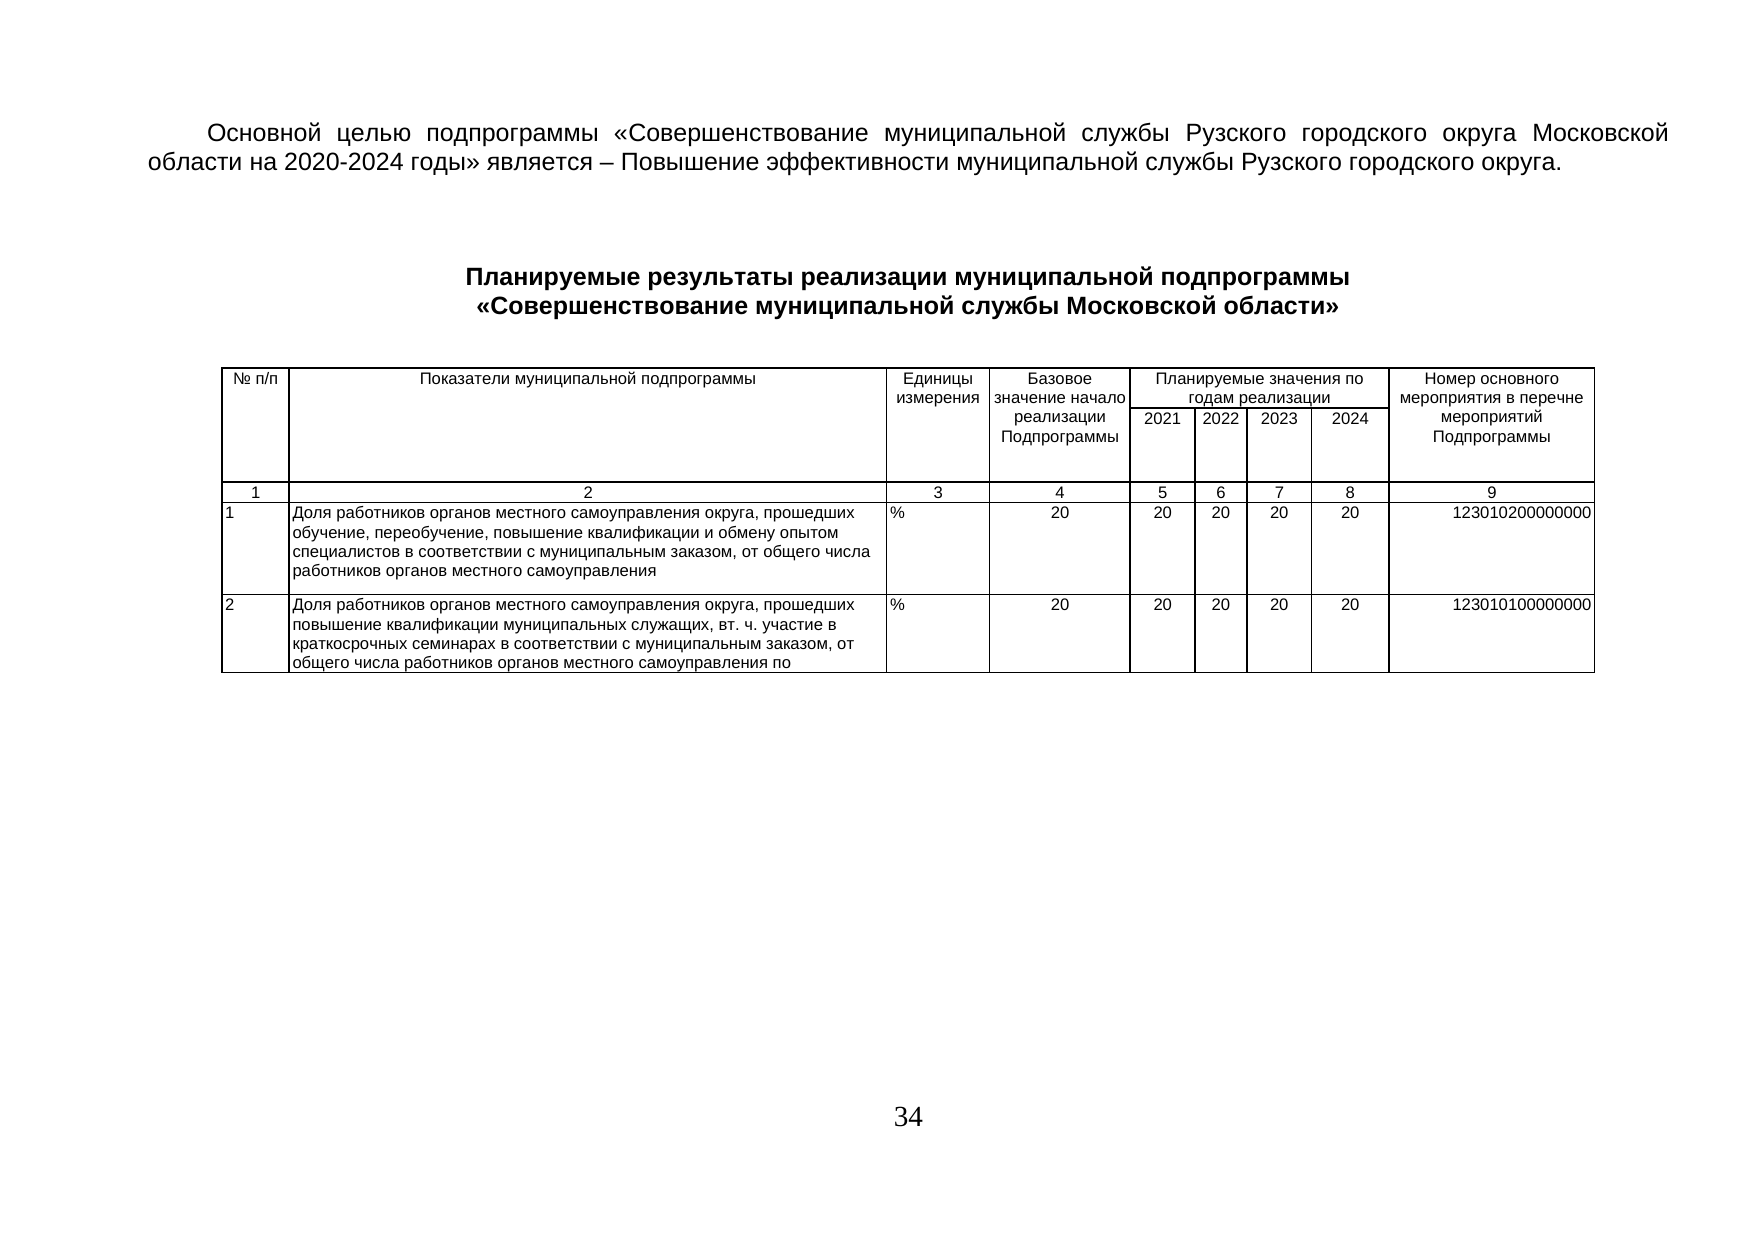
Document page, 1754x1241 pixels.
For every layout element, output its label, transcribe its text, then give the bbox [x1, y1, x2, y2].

table_header Базовое значение начало реализации Подпрограммы [990, 369, 1129, 481]
text Основной целью подпрограммы «Совершенствование муниципальной службы Рузского городского округа Московской области на 2020-2024 годы» является – Повышение эффективности муниципальной службы Рузского городского округа. [148, 118, 1668, 176]
table_cell 20 [1196, 595, 1246, 672]
table_cell 20 [1312, 595, 1388, 672]
table_cell 20 [1248, 595, 1311, 672]
table_cell 20 [1131, 595, 1194, 672]
table_cell 20 [990, 595, 1129, 672]
table_cell 123010200000000 [1390, 503, 1594, 594]
table_cell 20 [1248, 503, 1311, 594]
table_cell 2022 [1196, 409, 1246, 481]
table_cell 2024 [1312, 409, 1388, 481]
table_cell 2023 [1248, 409, 1311, 481]
table_cell 123010100000000 [1390, 595, 1594, 672]
table_cell Доля работников органов местного самоуправления округа, прошедших обучение, переобучение, повышение квалификации и обмену опытом специалистов в соответствии с муниципальным заказом, от общего числа работников органов местного самоуправления [290, 503, 886, 594]
table_cell 20 [990, 503, 1129, 594]
table_cell % [887, 595, 989, 672]
table_cell 2021 [1131, 409, 1194, 481]
table_cell 20 [1196, 503, 1246, 594]
table_cell 20 [1131, 503, 1194, 594]
table_header № п/п [223, 369, 288, 481]
text Планируемые результаты реализации муниципальной подпрограммы [148, 262, 1668, 291]
table_cell 20 [1312, 503, 1388, 594]
table_cell 1 [223, 503, 288, 594]
table_cell % [887, 503, 989, 594]
table_cell 2 [223, 595, 288, 672]
text «Совершенствование муниципальной службы Московской области» [148, 291, 1668, 319]
table_header Единицы измерения [887, 369, 989, 481]
table_header Номер основного мероприятия в перечне мероприятий Подпрограммы [1390, 369, 1594, 481]
table_header Показатели муниципальной подпрограммы [290, 369, 886, 481]
